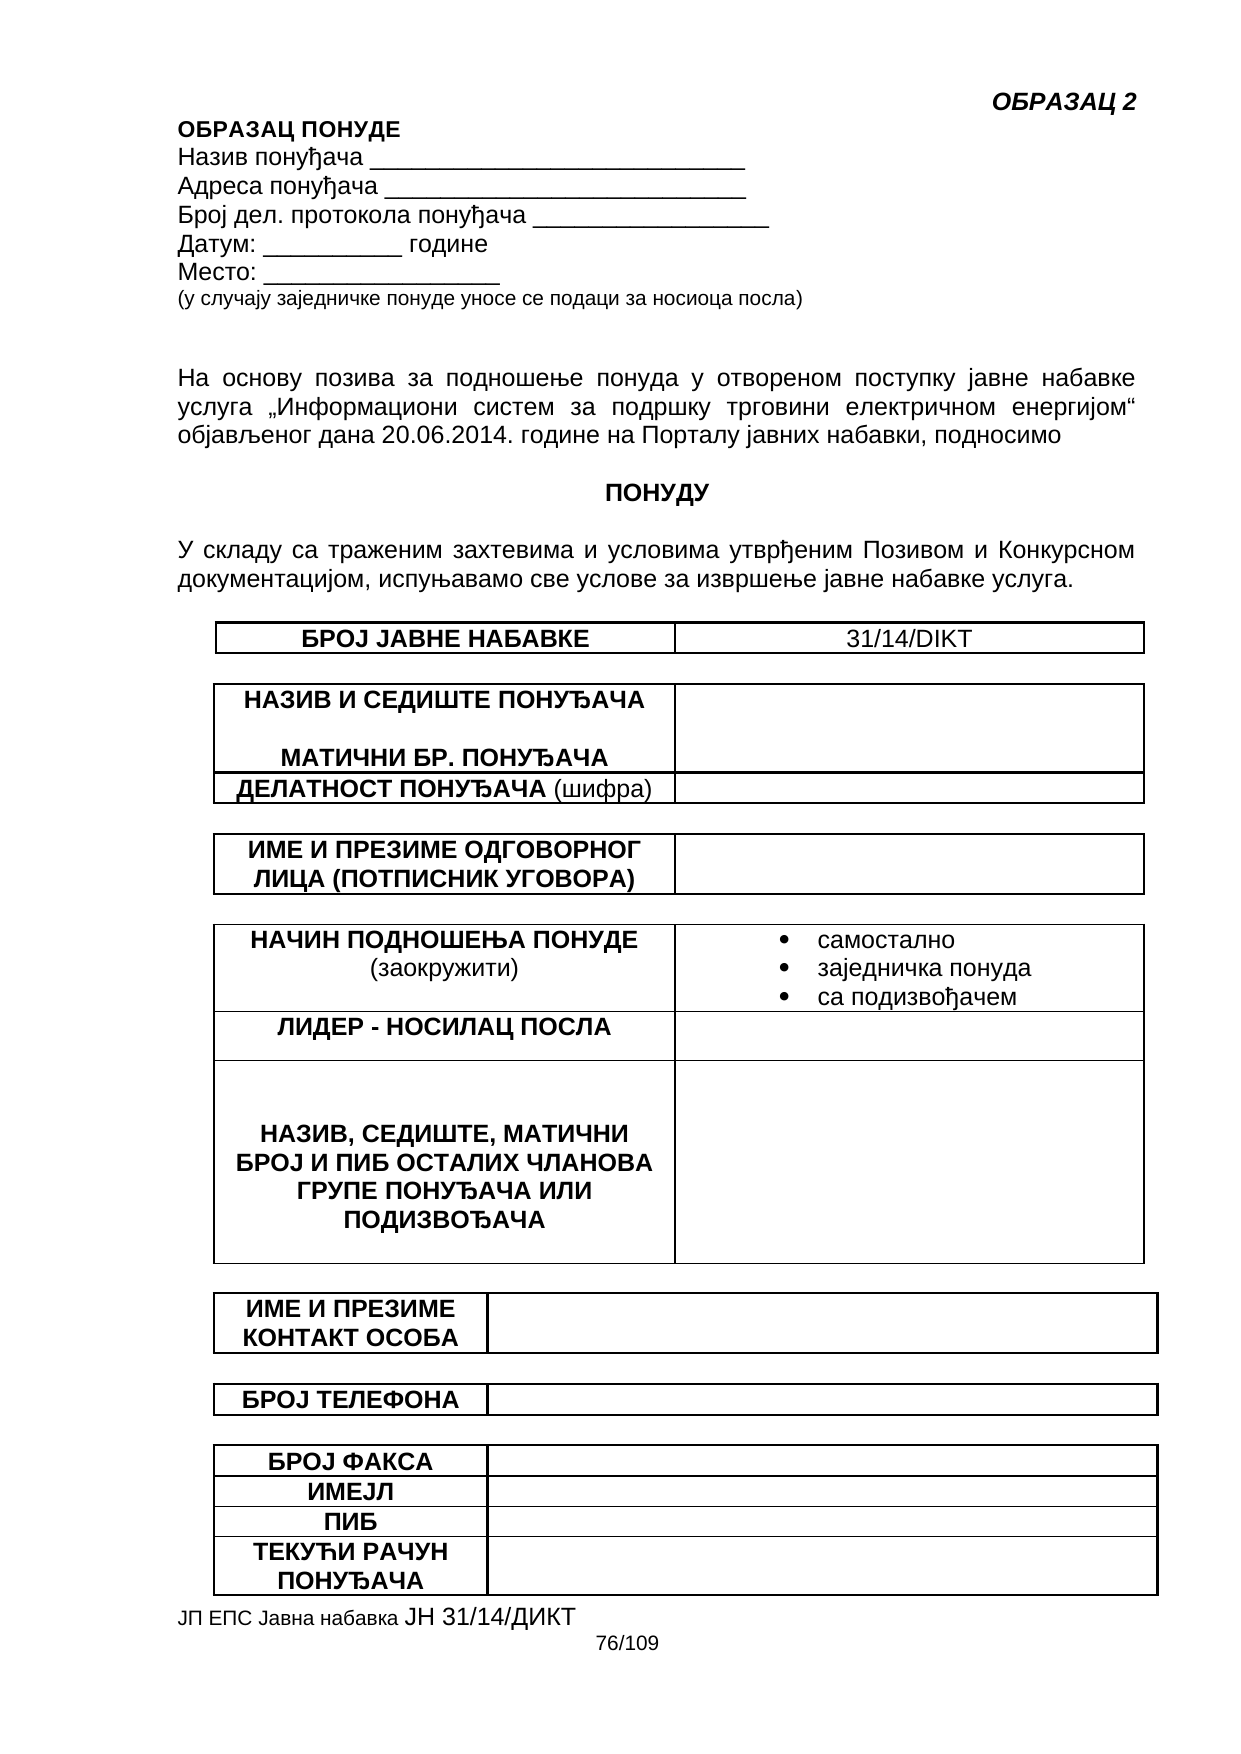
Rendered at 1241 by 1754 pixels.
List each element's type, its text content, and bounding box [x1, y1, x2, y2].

table_header БРОЈ ФАКСА [215, 1446, 486, 1475]
text (у случају заједничке понуде уносе се подаци за носиоца посла) [177, 286, 1137, 310]
table_cell НАЗИВ, СЕДИШТЕ, МАТИЧНИ БРОЈ И ПИБ ОСТАЛИХ ЧЛАНОВА ГРУПЕ ПОНУЂАЧА ИЛИ ПОДИЗВОЂАЧА [215, 1061, 674, 1262]
text У складу са траженим захтевима и условима утврђеним Позивом и Конкурсном документацијом, испуњавамо све услове за извршење јавне набавке услуга. [177, 535, 1137, 593]
text Број дел. протокола понуђача _________________ [177, 200, 1137, 228]
table_cell [489, 1507, 1156, 1536]
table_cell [215, 1537, 486, 1594]
table_header самостално заједничка понуда са подизвођачем [676, 925, 1143, 1011]
table_cell [489, 1537, 1156, 1594]
table_cell ПИБ [215, 1507, 486, 1536]
text ОБРАЗАЦ ПОНУДЕ [177, 116, 1137, 142]
table_cell [676, 774, 1143, 802]
table_header НАЧИН ПОДНОШЕЊА ПОНУДЕ (заокружити) [215, 925, 674, 1011]
text Место: _________________ [177, 257, 1137, 286]
table_cell [489, 1477, 1156, 1506]
table_cell ЛИДЕР - НОСИЛАЦ ПОСЛА [215, 1012, 674, 1060]
table_header [676, 685, 1143, 771]
text ОБРАЗАЦ 2 [177, 87, 1137, 116]
text Назив понуђача ___________________________ [177, 142, 1137, 171]
table_cell [676, 1012, 1143, 1060]
table_cell ИМЕЈЛ [215, 1477, 486, 1506]
table_header БРОЈ ТЕЛЕФОНА [215, 1385, 486, 1413]
table_header ИМЕ И ПРЕЗИМЕ КОНТАКТ ОСОБА [215, 1294, 486, 1352]
table_header ИМЕ И ПРЕЗИМЕ ОДГОВОРНОГ ЛИЦА (ПОТПИСНИК УГОВОРА) [215, 835, 674, 893]
table_header БРОЈ ЈАВНЕ НАБАВКЕ [217, 624, 674, 652]
text Адреса понуђача __________________________ [177, 171, 1137, 200]
table_header [489, 1446, 1156, 1475]
table_header [676, 835, 1143, 893]
table_header НАЗИВ И СЕДИШТЕ ПОНУЂАЧА МАТИЧНИ БР. ПОНУЂАЧА [215, 685, 674, 771]
table_cell ДЕЛАТНОСТ ПОНУЂАЧА (шифра) [215, 774, 674, 802]
table_header [489, 1385, 1156, 1413]
table_header 31/14/DIKT [676, 624, 1143, 652]
table_header [489, 1294, 1156, 1352]
text На основу позива за подношење понуда у отвореном поступку јавне набавке услуга „Информациони систем за подршку трговини електричном енергијом“ објављеног дана 20.06.2014. године на Порталу јавних набавки, подносимо [177, 363, 1137, 449]
table_cell [676, 1061, 1143, 1262]
text ПОНУДУ [177, 478, 1137, 506]
text Датум: __________ године [177, 228, 1137, 257]
